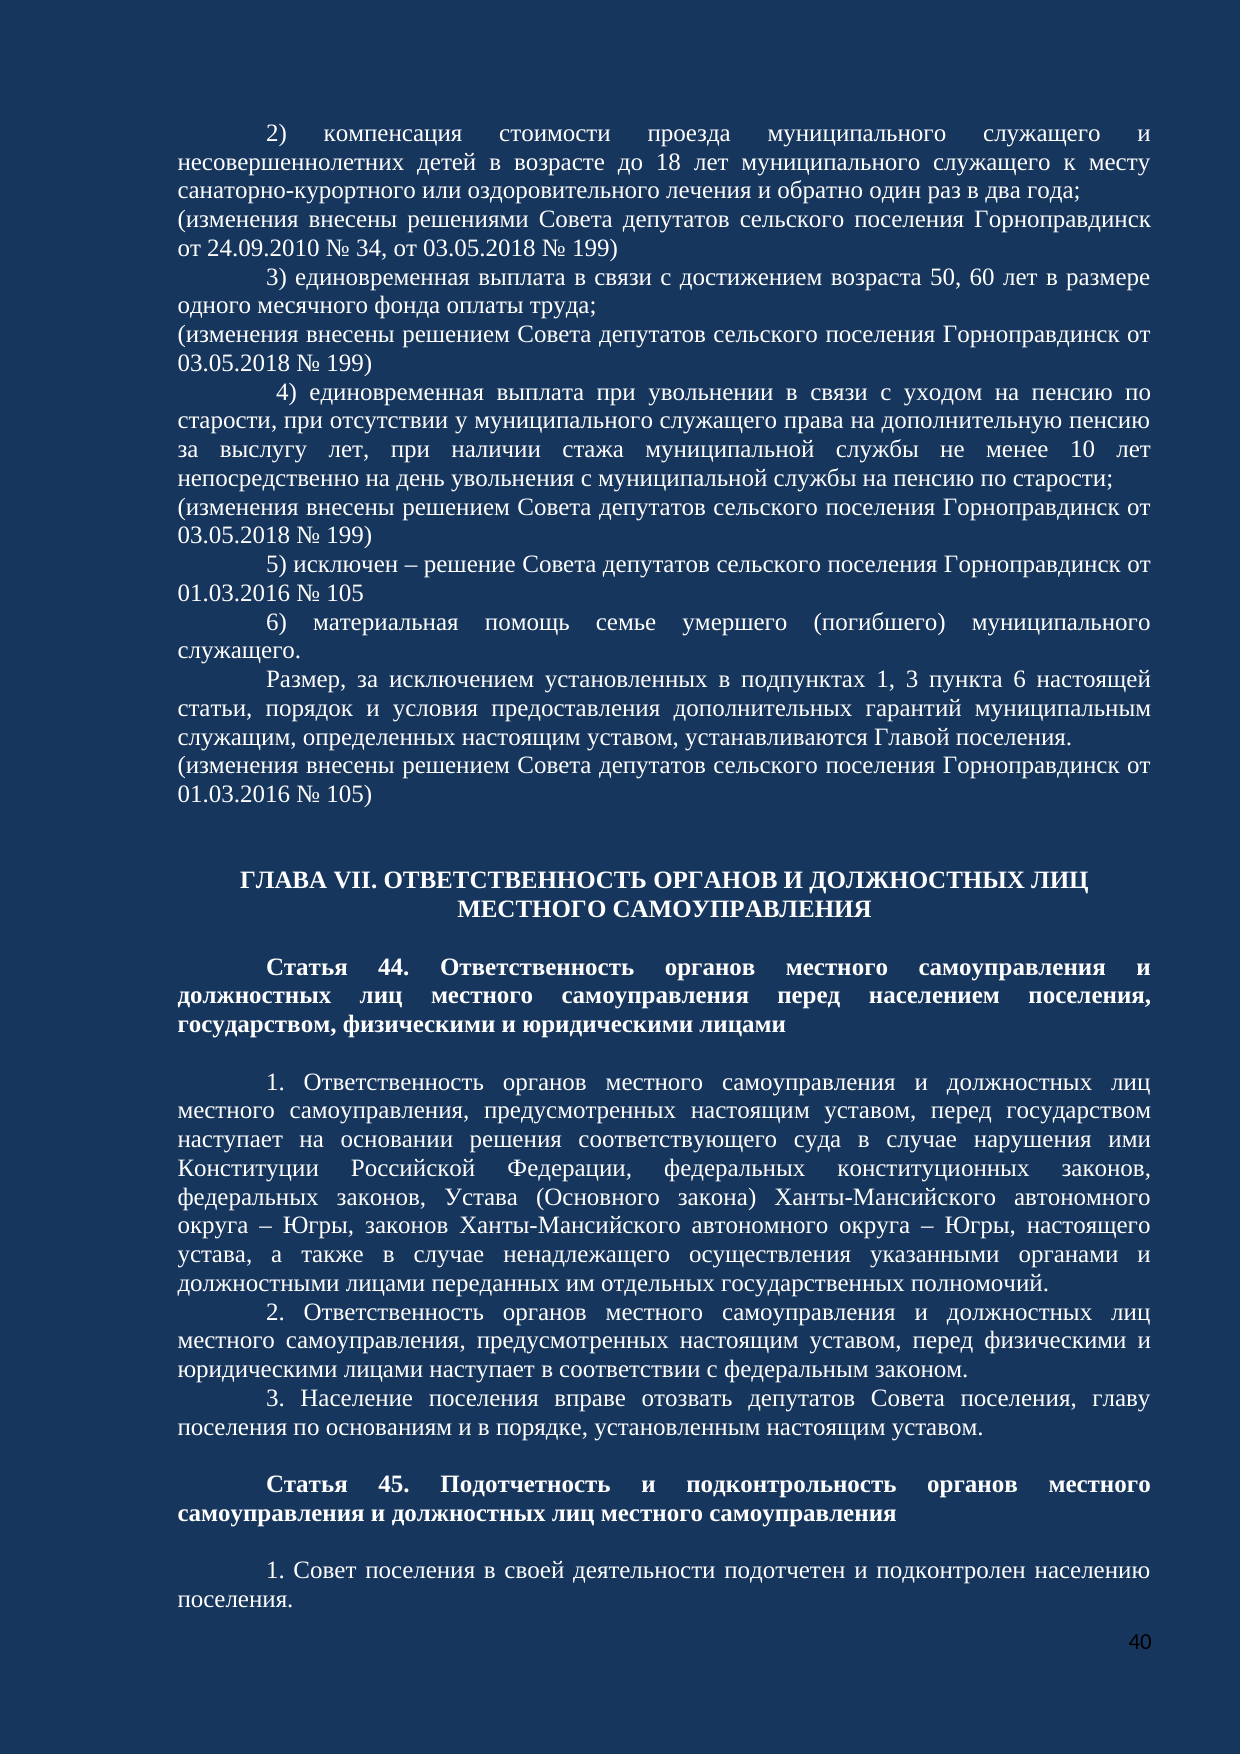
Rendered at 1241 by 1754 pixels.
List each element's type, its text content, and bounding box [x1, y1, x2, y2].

text (изменения внесены решениями Совета депутатов сельского поселения Горноправдинск от 24.09.2010 № 34, от 03.05.2018 № 199) [177, 204, 1152, 262]
text 6) материальная помощь семье умершего (погибшего) муниципального служащего. [177, 607, 1152, 664]
text 1. Ответственность органов местного самоуправления и должностных лиц местного самоуправления, предусмотренных настоящим уставом, перед государством наступает на основании решения соответствующего суда в случае нарушения ими Конституции Российской Федерации, федеральных конституционных законов, федеральных законов, Устава (Основного закона) Ханты-Мансийского автономного округа – Югры, законов Ханты-Мансийского автономного округа – Югры, настоящего устава, а также в случае ненадлежащего осуществления указанными органами и должностными лицами переданных им отдельных государственных полномочий. [177, 1067, 1152, 1297]
text 1. Совет поселения в своей деятельности подотчетен и подконтролен населению поселения. [177, 1556, 1152, 1613]
text Статья 44. Ответственность органов местного самоуправления и должностных лиц местного самоуправления перед населением поселения, государством, физическими и юридическими лицами [177, 952, 1152, 1038]
text (изменения внесены решением Совета депутатов сельского поселения Горноправдинск от 01.03.2016 № 105) [177, 751, 1152, 808]
text (изменения внесены решением Совета депутатов сельского поселения Горноправдинск от 03.05.2018 № 199) [177, 319, 1152, 377]
text Статья 45. Подотчетность и подконтрольность органов местного самоуправления и должностных лиц местного самоуправления [177, 1469, 1152, 1527]
text 2) компенсация стоимости проезда муниципального служащего и несовершеннолетних детей в возрасте до 18 лет муниципального служащего к месту санаторно-курортного или оздоровительного лечения и обратно один раз в два года; [177, 118, 1152, 204]
text 3. Население поселения вправе отозвать депутатов Совета поселения, главу поселения по основаниям и в порядке, установленным настоящим уставом. [177, 1383, 1152, 1441]
text (изменения внесены решением Совета депутатов сельского поселения Горноправдинск от 03.05.2018 № 199) [177, 492, 1152, 549]
text 3) единовременная выплата в связи с достижением возраста 50, 60 лет в размере одного месячного фонда оплаты труда; [177, 262, 1152, 319]
text 4) единовременная выплата при увольнении в связи с уходом на пенсию по старости, при отсутствии у муниципального служащего права на дополнительную пенсию за выслугу лет, при наличии стажа муниципальной службы не менее 10 лет непосредственно на день увольнения с муниципальной службы на пенсию по старости; [177, 377, 1152, 492]
text 5) исключен – решение Совета депутатов сельского поселения Горноправдинск от 01.03.2016 № 105 [177, 549, 1152, 607]
text 2. Ответственность органов местного самоуправления и должностных лиц местного самоуправления, предусмотренных настоящим уставом, перед физическими и юридическими лицами наступает в соответствии с федеральным законом. [177, 1297, 1152, 1383]
text Размер, за исключением установленных в подпунктах 1, 3 пункта 6 настоящей статьи, порядок и условия предоставления дополнительных гарантий муниципальным служащим, определенных настоящим уставом, устанавливаются Главой поселения. [177, 664, 1152, 751]
text ГЛАВА VII. ОТВЕТСТВЕННОСТЬ ОРГАНОВ И ДОЛЖНОСТНЫХ ЛИЦ МЕСТНОГО САМОУПРАВЛЕНИЯ [177, 866, 1152, 923]
